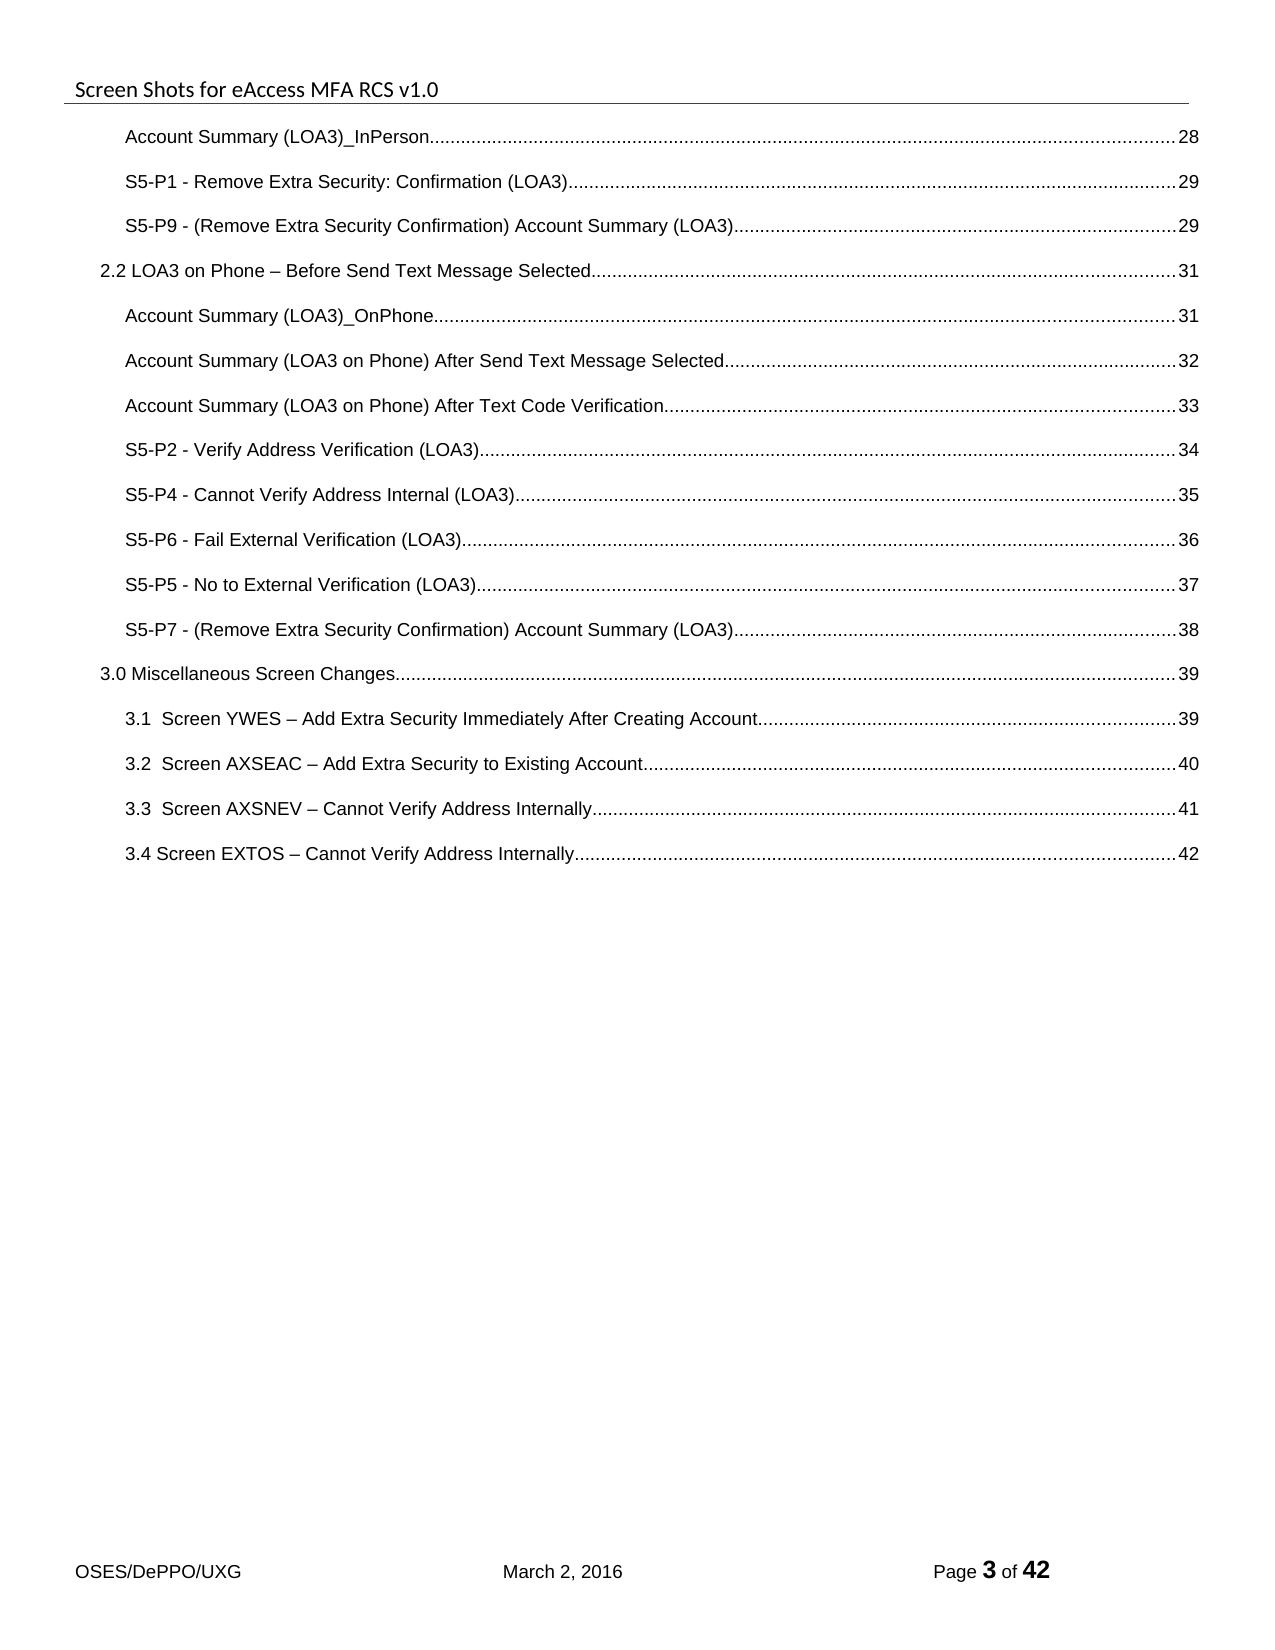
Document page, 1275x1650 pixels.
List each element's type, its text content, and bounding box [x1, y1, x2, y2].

text Account Summary (LOA3)_OnPhone 31 [125, 305, 1200, 326]
text S5-P4 - Cannot Verify Address Internal (LOA3) 35 [125, 484, 1200, 506]
text S5-P5 - No to External Verification (LOA3) 37 [125, 574, 1200, 595]
text 3.0 Miscellaneous Screen Changes 39 [100, 663, 1200, 685]
text S5-P6 - Fail External Verification (LOA3) 36 [125, 529, 1200, 550]
text Account Summary (LOA3 on Phone) After Send Text Message Selected 32 [125, 350, 1200, 371]
text S5-P7 - (Remove Extra Security Confirmation) Account Summary (LOA3) 38 [125, 618, 1200, 640]
text S5-P2 - Verify Address Verification (LOA3) 34 [125, 439, 1200, 461]
text S5-P1 - Remove Extra Security: Confirmation (LOA3) 29 [125, 171, 1200, 192]
text 3.4 Screen EXTOS – Cannot Verify Address Internally 42 [125, 842, 1200, 864]
text 3.1 Screen YWES – Add Extra Security Immediately After Creating Account 39 [125, 708, 1200, 729]
text S5-P9 - (Remove Extra Security Confirmation) Account Summary (LOA3) 29 [125, 215, 1200, 237]
text 2.2 LOA3 on Phone – Before Send Text Message Selected 31 [100, 260, 1200, 282]
text 3.2 Screen AXSEAC – Add Extra Security to Existing Account 40 [125, 753, 1200, 774]
text 3.3 Screen AXSNEV – Cannot Verify Address Internally 41 [125, 798, 1200, 819]
text Account Summary (LOA3 on Phone) After Text Code Verification 33 [125, 394, 1200, 416]
text Account Summary (LOA3)_InPerson 28 [125, 126, 1200, 147]
